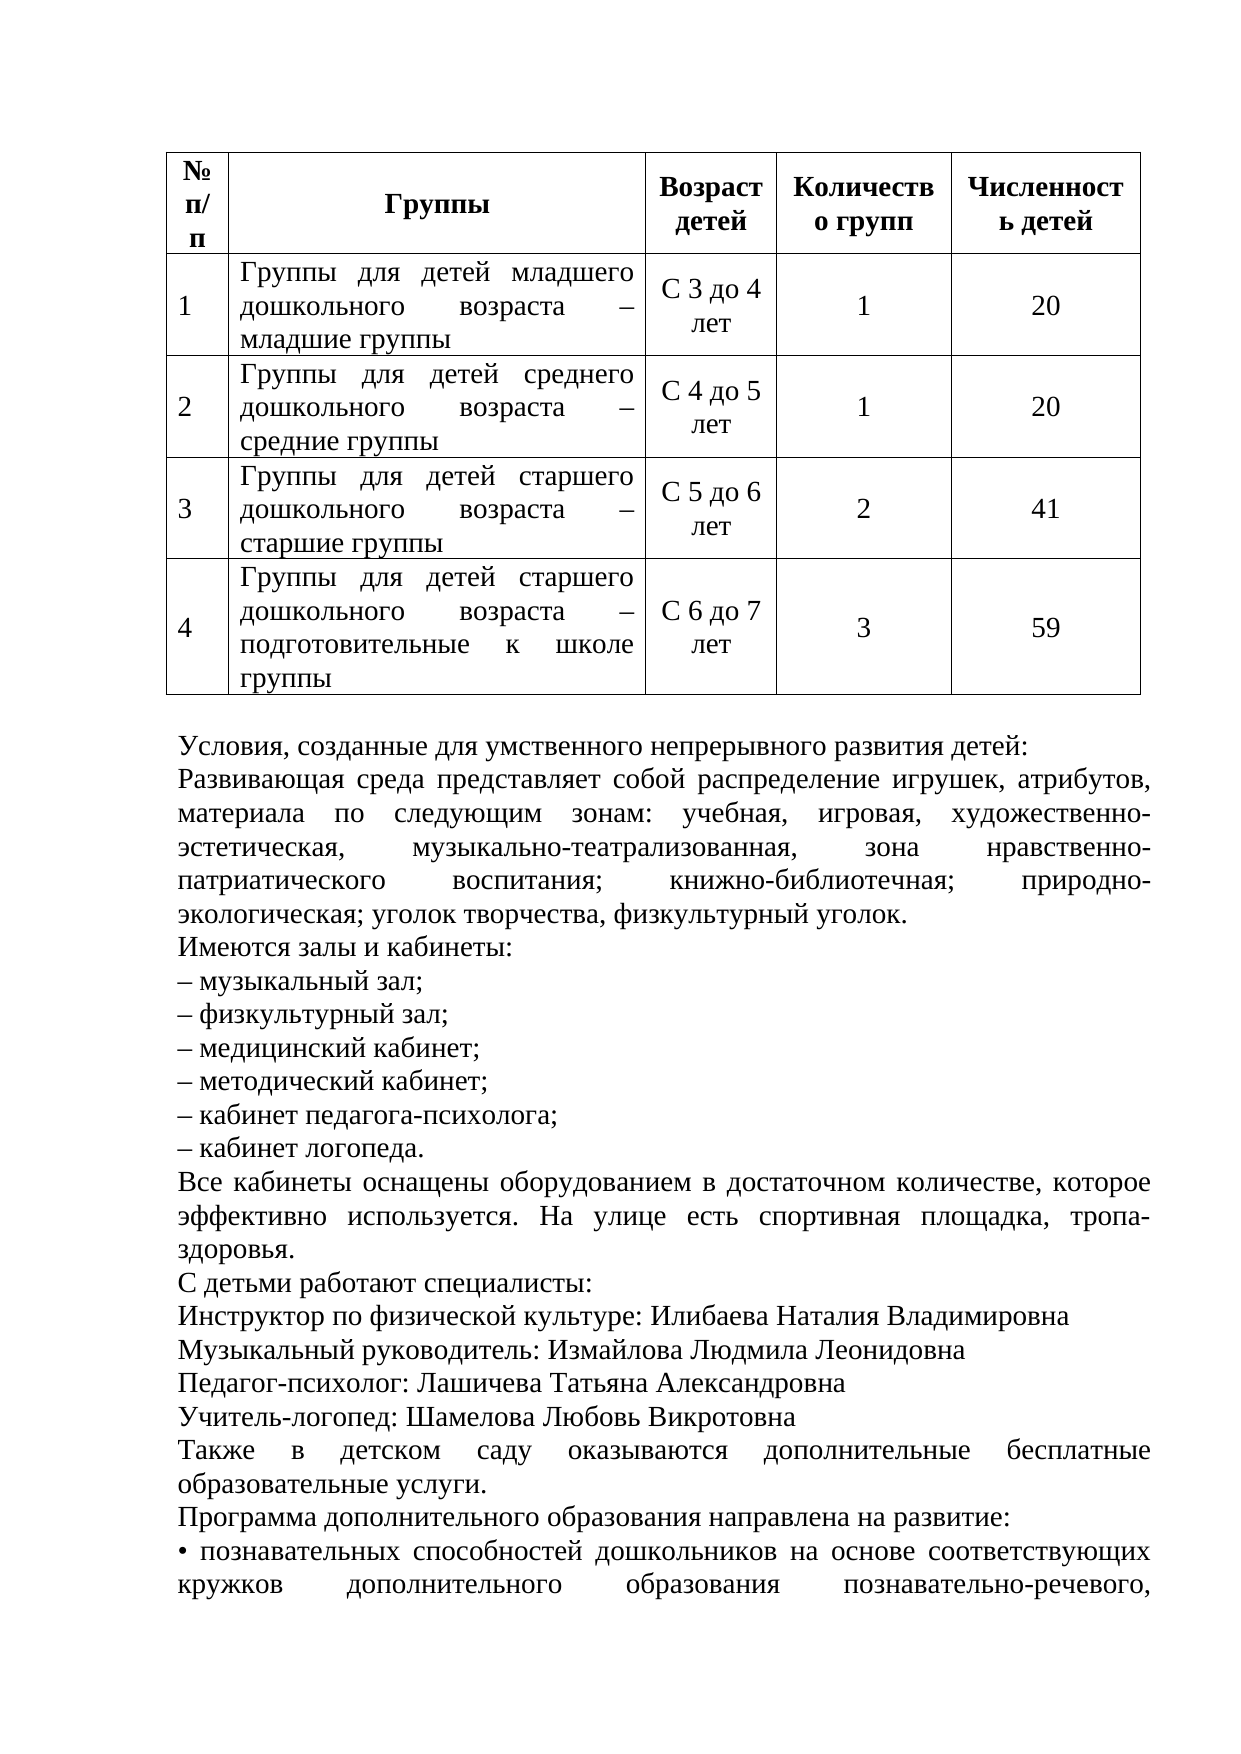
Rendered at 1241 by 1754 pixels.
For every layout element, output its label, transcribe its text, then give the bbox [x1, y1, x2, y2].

text – кабинет логопеда. [177, 1131, 1152, 1164]
table_cell 59 [952, 559, 1140, 693]
table_cell 20 [952, 356, 1140, 457]
table_cell С 4 до 5 лет [646, 356, 776, 457]
text Имеются залы и кабинеты: [177, 929, 1152, 963]
table_cell 3 [777, 559, 951, 693]
text С детьми работают специалисты: [177, 1265, 1152, 1298]
table_cell С 3 до 4 лет [646, 254, 776, 355]
text Программа дополнительного образования направлена на развитие: [177, 1499, 1152, 1533]
table_cell 41 [952, 458, 1140, 558]
table_cell С 6 до 7 лет [646, 559, 776, 693]
text – физкультурный зал; [177, 996, 1152, 1030]
text – медицинский кабинет; [177, 1030, 1152, 1063]
table_cell 20 [952, 254, 1140, 355]
table_header Группы [229, 153, 645, 253]
table_cell 2 [777, 458, 951, 558]
table_cell Группы для детей старшего дошкольного возраста – подготовительные к школе группы [229, 559, 645, 693]
table_cell Группы для детей младшего дошкольного возраста – младшие группы [229, 254, 645, 355]
table_cell Группы для детей среднего дошкольного возраста – средние группы [229, 356, 645, 457]
table_header № п/п [167, 153, 228, 253]
text – кабинет педагога-психолога; [177, 1097, 1152, 1131]
text – музыкальный зал; [177, 963, 1152, 996]
text Учитель-логопед: Шамелова Любовь Викротовна [177, 1399, 1152, 1432]
table_cell 2 [167, 356, 228, 457]
text Условия, созданные для умственного непрерывного развития детей: [177, 728, 1152, 762]
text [177, 1533, 1152, 1600]
text Инструктор по физической культуре: Илибаева Наталия Владимировна [177, 1298, 1152, 1332]
table_header Численность детей [952, 153, 1140, 253]
table_cell 4 [167, 559, 228, 693]
table_cell 1 [777, 356, 951, 457]
text Все кабинеты оснащены оборудованием в достаточном количестве, которое эффективно используется. На улице есть спортивная площадка, тропа-здоровья. [177, 1164, 1152, 1265]
table_cell 1 [167, 254, 228, 355]
text Музыкальный руководитель: Измайлова Людмила Леонидовна [177, 1332, 1152, 1365]
table_cell Группы для детей старшего дошкольного возраста – старшие группы [229, 458, 645, 558]
text Развивающая среда представляет собой распределение игрушек, атрибутов, материала по следующим зонам: учебная, игровая, художественно-эстетическая, музыкально-театрализованная, зона нравственно-патриатического воспитания; книжно-библиотечная; природно-экологическая; уголок творчества, физкультурный уголок. [177, 762, 1152, 929]
table_header Возраст детей [646, 153, 776, 253]
text Также в детском саду оказываются дополнительные бесплатные образовательные услуги. [177, 1432, 1152, 1499]
table_cell 3 [167, 458, 228, 558]
table_cell С 5 до 6 лет [646, 458, 776, 558]
text – методический кабинет; [177, 1063, 1152, 1097]
text Педагог-психолог: Лашичева Татьяна Александровна [177, 1365, 1152, 1399]
table_cell 1 [777, 254, 951, 355]
table_header Количество групп [777, 153, 951, 253]
